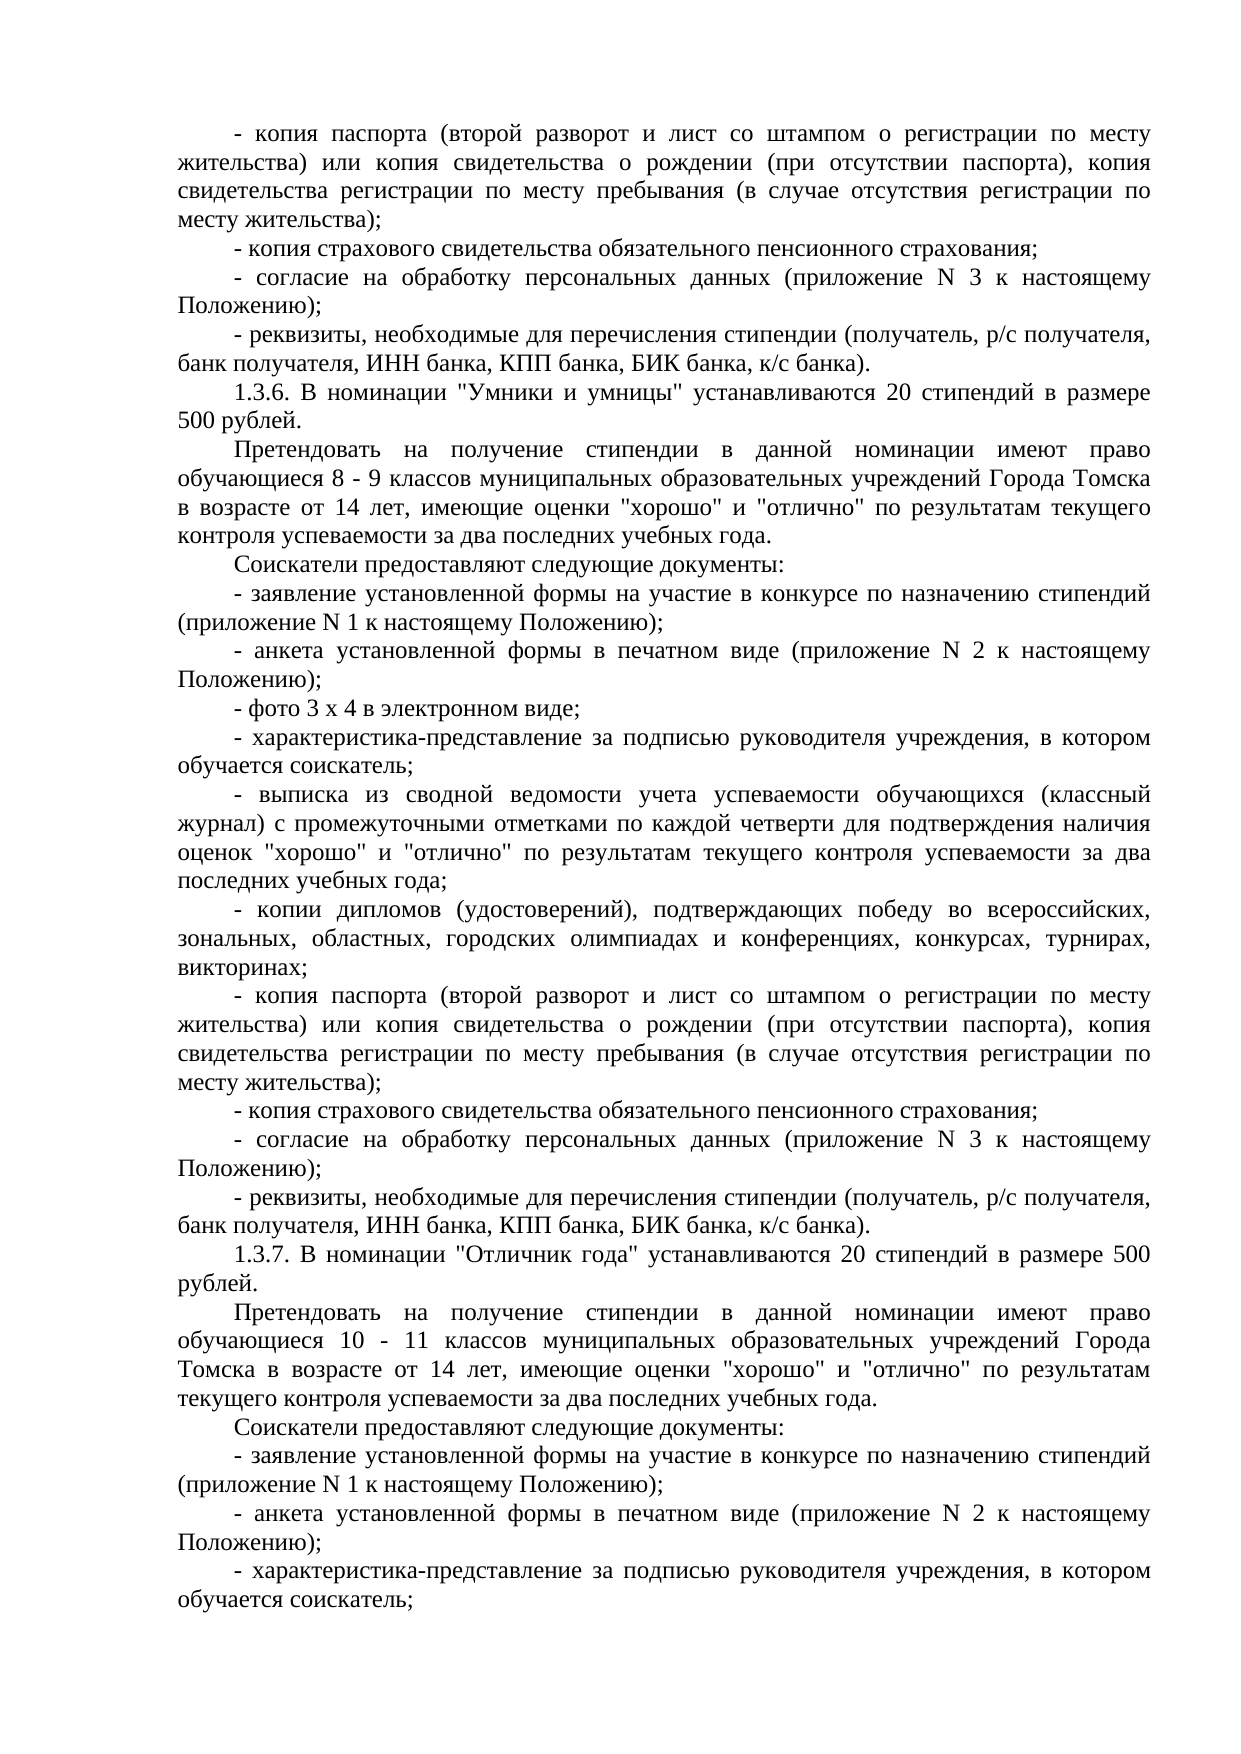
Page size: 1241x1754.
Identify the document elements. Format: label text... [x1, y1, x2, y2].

text - реквизиты, необходимые для перечисления стипендии (получатель, р/с получателя, банк получателя, ИНН банка, КПП банка, БИК банка, к/с банка). [177, 319, 1152, 377]
text - согласие на обработку персональных данных (приложение N 3 к настоящему Положению); [177, 262, 1152, 319]
text - реквизиты, необходимые для перечисления стипендии (получатель, р/с получателя, банк получателя, ИНН банка, КПП банка, БИК банка, к/с банка). [177, 1182, 1152, 1239]
text - анкета установленной формы в печатном виде (приложение N 2 к настоящему Положению); [177, 1498, 1152, 1556]
text Соискатели предоставляют следующие документы: [177, 549, 1152, 578]
text - фото 3 x 4 в электронном виде; [177, 693, 1152, 722]
text Претендовать на получение стипендии в данной номинации имеют право обучающиеся 10 - 11 классов муниципальных образовательных учреждений Города Томска в возрасте от 14 лет, имеющие оценки "хорошо" и "отлично" по результатам текущего контроля успеваемости за два последних учебных года. [177, 1297, 1152, 1412]
text - анкета установленной формы в печатном виде (приложение N 2 к настоящему Положению); [177, 636, 1152, 693]
text - выписка из сводной ведомости учета успеваемости обучающихся (классный журнал) с промежуточными отметками по каждой четверти для подтверждения наличия оценок "хорошо" и "отлично" по результатам текущего контроля успеваемости за два последних учебных года; [177, 779, 1152, 894]
text - копия паспорта (второй разворот и лист со штампом о регистрации по месту жительства) или копия свидетельства о рождении (при отсутствии паспорта), копия свидетельства регистрации по месту пребывания (в случае отсутствия регистрации по месту жительства); [177, 981, 1152, 1096]
text 1.3.7. В номинации "Отличник года" устанавливаются 20 стипендий в размере 500 рублей. [177, 1239, 1152, 1297]
text Претендовать на получение стипендии в данной номинации имеют право обучающиеся 8 - 9 классов муниципальных образовательных учреждений Города Томска в возрасте от 14 лет, имеющие оценки "хорошо" и "отлично" по результатам текущего контроля успеваемости за два последних учебных года. [177, 434, 1152, 549]
text - согласие на обработку персональных данных (приложение N 3 к настоящему Положению); [177, 1124, 1152, 1182]
text - копия страхового свидетельства обязательного пенсионного страхования; [177, 233, 1152, 262]
text - копия паспорта (второй разворот и лист со штампом о регистрации по месту жительства) или копия свидетельства о рождении (при отсутствии паспорта), копия свидетельства регистрации по месту пребывания (в случае отсутствия регистрации по месту жительства); [177, 118, 1152, 233]
text - копия страхового свидетельства обязательного пенсионного страхования; [177, 1096, 1152, 1124]
text - характеристика-представление за подписью руководителя учреждения, в котором обучается соискатель; [177, 1556, 1152, 1613]
text - заявление установленной формы на участие в конкурсе по назначению стипендий (приложение N 1 к настоящему Положению); [177, 1441, 1152, 1498]
text - копии дипломов (удостоверений), подтверждающих победу во всероссийских, зональных, областных, городских олимпиадах и конференциях, конкурсах, турнирах, викторинах; [177, 894, 1152, 981]
text Соискатели предоставляют следующие документы: [177, 1412, 1152, 1441]
text 1.3.6. В номинации "Умники и умницы" устанавливаются 20 стипендий в размере 500 рублей. [177, 377, 1152, 434]
text - характеристика-представление за подписью руководителя учреждения, в котором обучается соискатель; [177, 722, 1152, 779]
text - заявление установленной формы на участие в конкурсе по назначению стипендий (приложение N 1 к настоящему Положению); [177, 578, 1152, 636]
